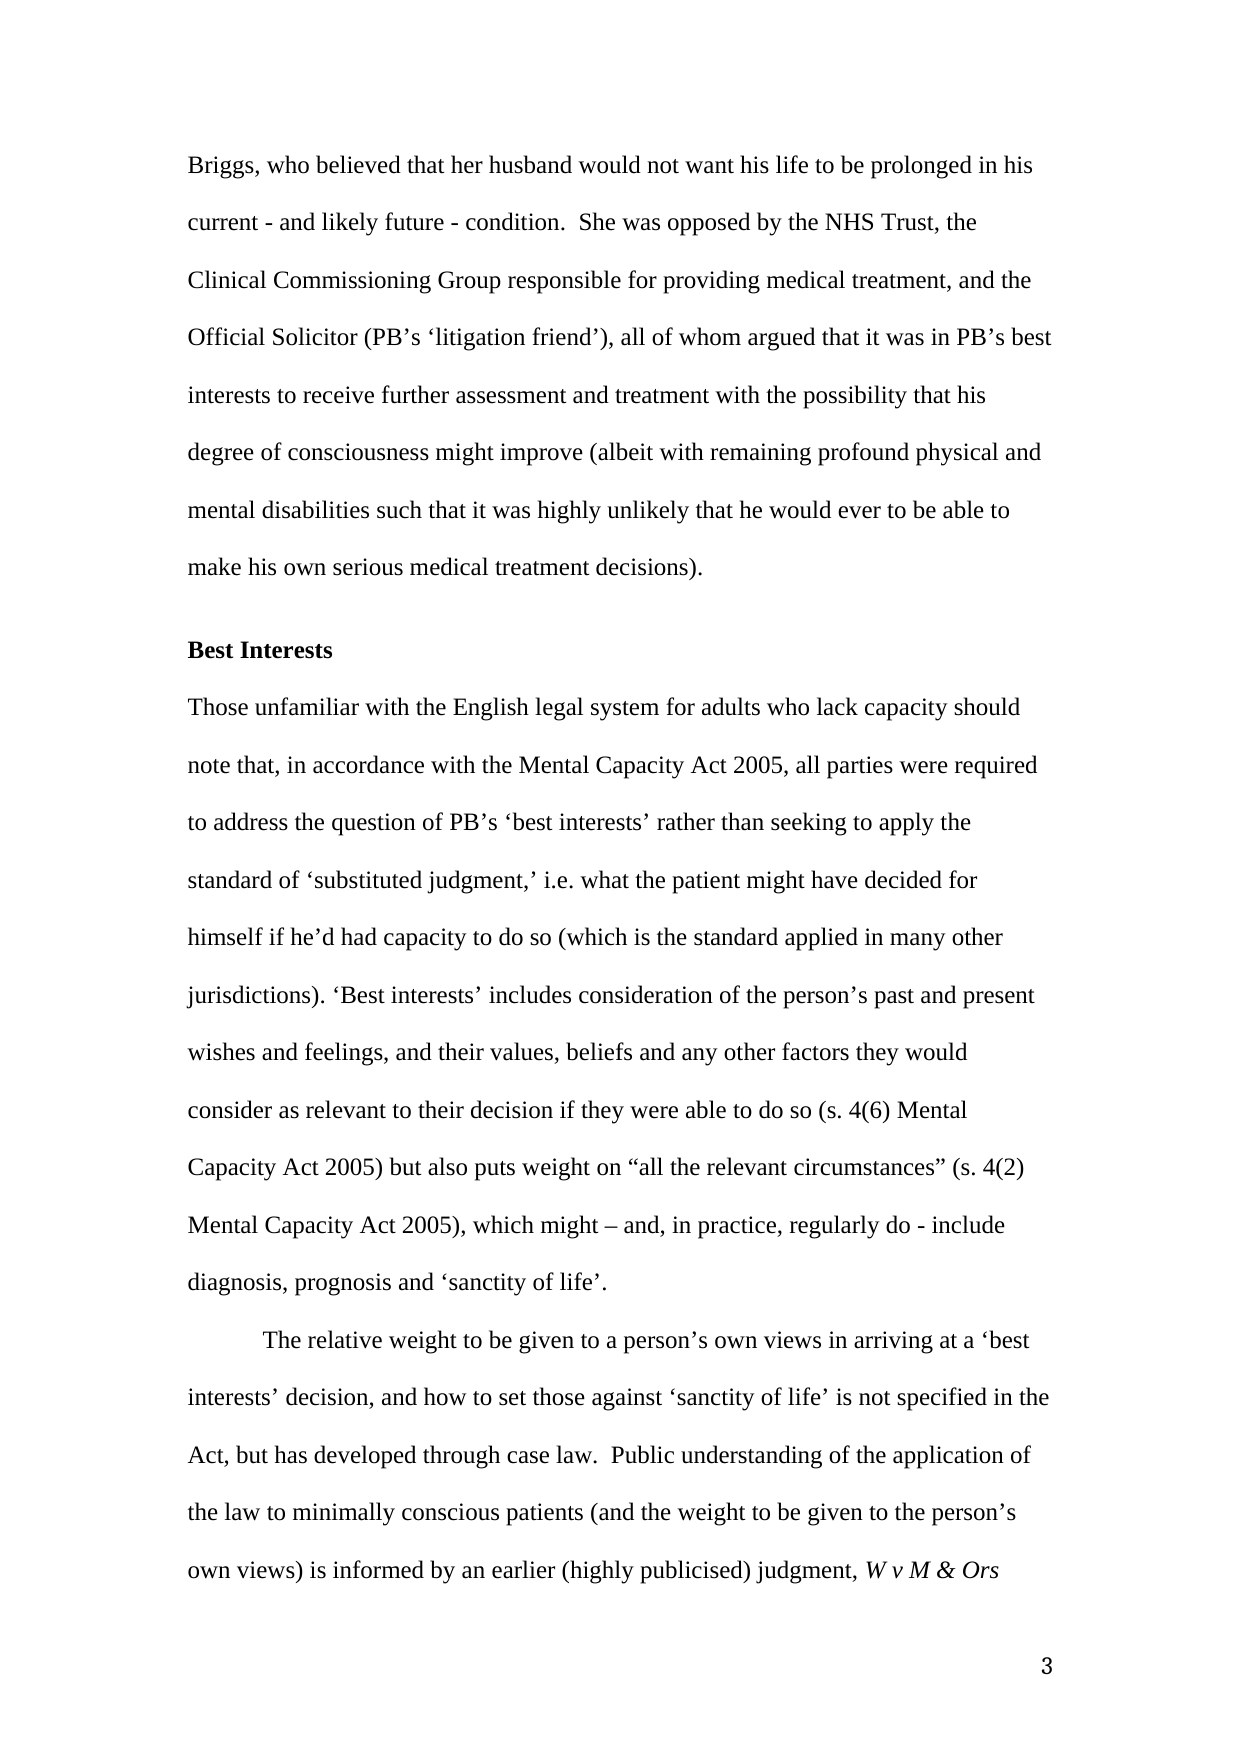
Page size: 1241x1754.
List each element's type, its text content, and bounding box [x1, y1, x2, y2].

text Best Interests [187, 635, 1053, 664]
text The facts as recorded in the published judgement [1] are as follows. Paul Briggs [PB], a police officer, was knocked off his motorbike while travelling to work in July 2015. He was diagnosed as being in a minimally conscious state at the point at which the case was heard and judgment handed down in December 2016. This was more than 16 months after his traumatic brain injury, but well within the five year post-onset period during which it is clinically accepted that improvements in the level of consciousness can occur [2]. Proceedings were brought by his wife, Lindsey Briggs, who believed that her husband would not want his life to be prolonged in his current - and likely future - condition. She was opposed by the NHS Trust, the Clinical Commissioning Group responsible for providing medical treatment, and the Official Solicitor (PB’s ‘litigation friend’), all of whom argued that it was in PB’s best interests to receive further assessment and treatment with the possibility that his degree of consciousness might improve (albeit with remaining profound physical and mental disabilities such that it was highly unlikely that he would ever to be able to make his own serious medical treatment decisions). [187, 150, 1053, 581]
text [187, 1325, 1053, 1584]
text Those unfamiliar with the English legal system for adults who lack capacity should note that, in accordance with the Mental Capacity Act 2005, all parties were required to address the question of PB’s ‘best interests’ rather than seeking to apply the standard of ‘substituted judgment,’ i.e. what the patient might have decided for himself if he’d had capacity to do so (which is the standard applied in many other jurisdictions). ‘Best interests’ includes consideration of the person’s past and present wishes and feelings, and their values, beliefs and any other factors they would consider as relevant to their decision if they were able to do so (s. 4(6) Mental Capacity Act 2005) but also puts weight on “all the relevant circumstances” (s. 4(2) Mental Capacity Act 2005), which might – and, in practice, regularly do - include diagnosis, prognosis and ‘sanctity of life’. [187, 692, 1053, 1296]
